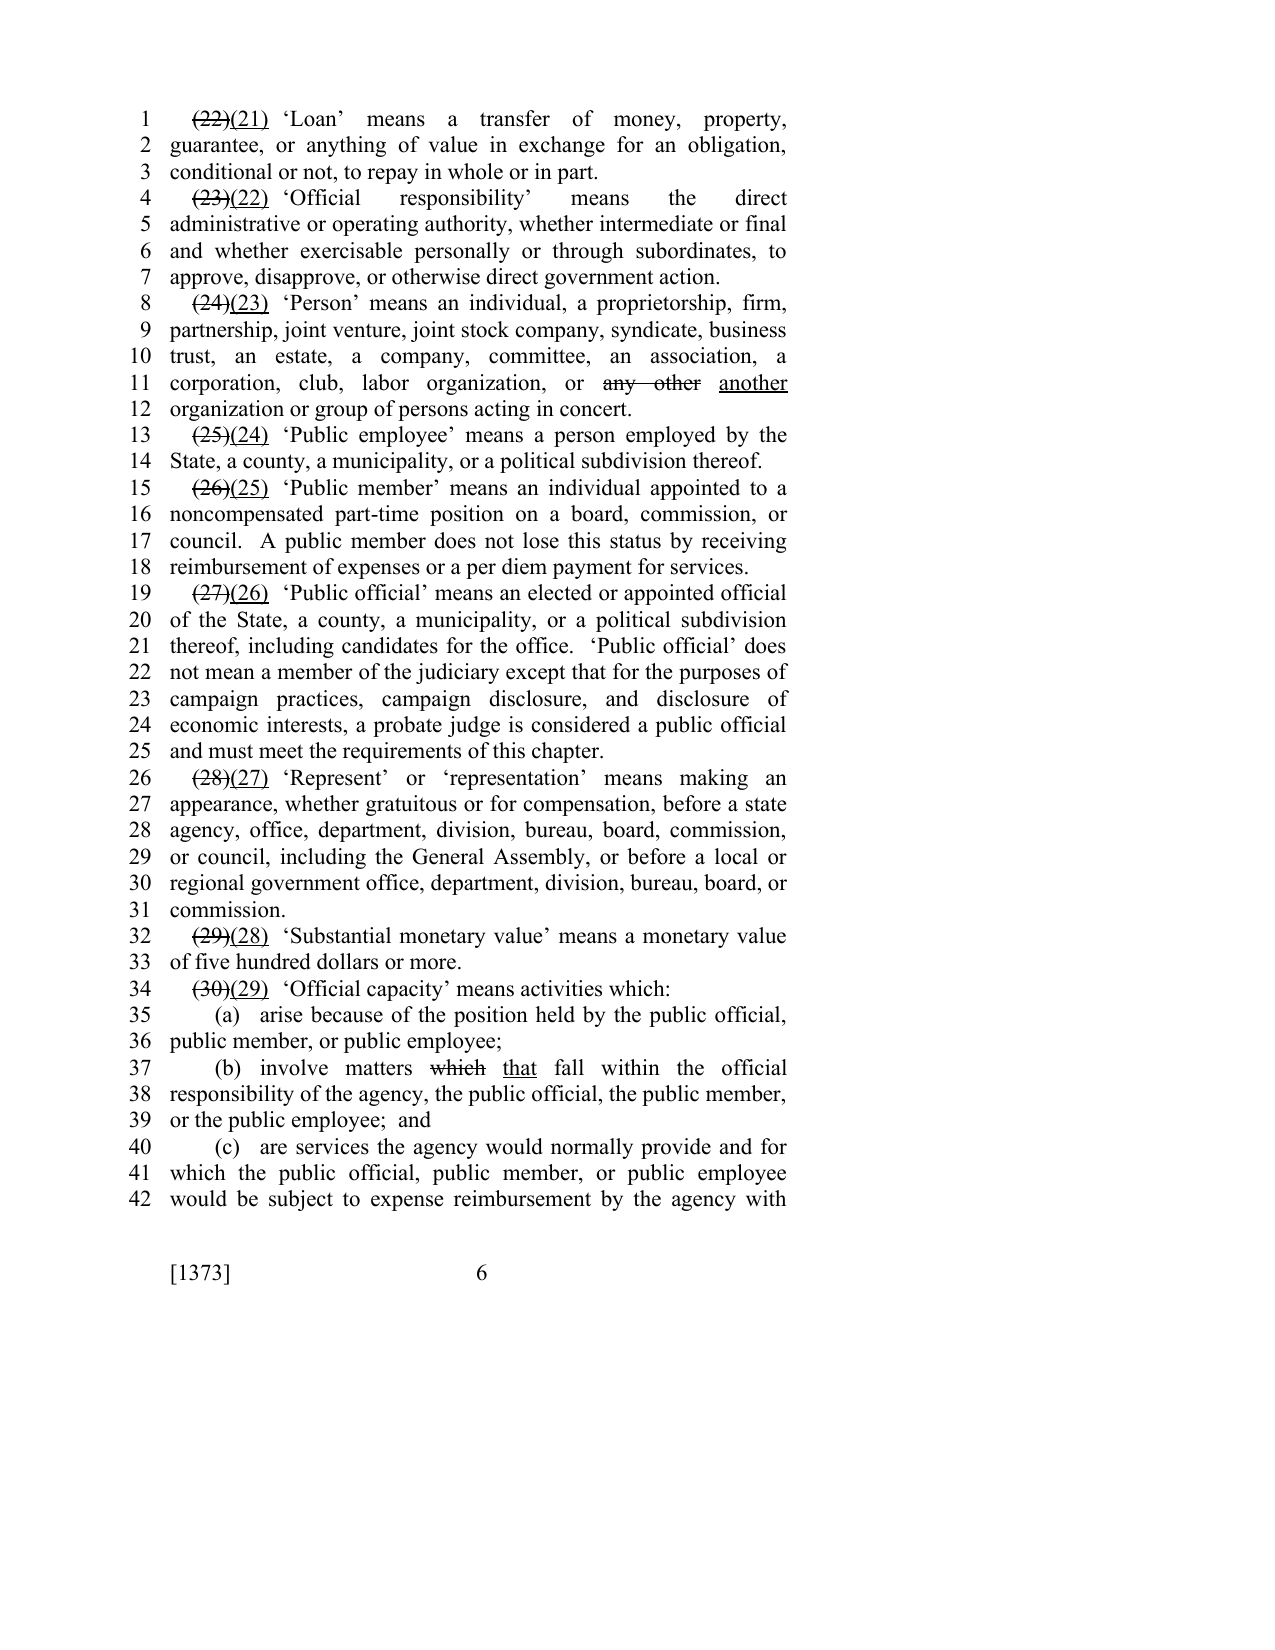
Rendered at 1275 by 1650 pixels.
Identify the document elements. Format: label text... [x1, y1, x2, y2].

text (b) involve matters which that fall within the official responsibility of the agency, the public official, the public member, or the public employee; and [169, 1054, 787, 1133]
text (a) arise because of the position held by the public official, public member, or public employee; [169, 1001, 787, 1054]
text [169, 1133, 787, 1212]
text (28)(27) ‘Represent’ or ‘representation’ means making an appearance, whether gratuitous or for compensation, before a state agency, office, department, division, bureau, board, commission, or council, including the General Assembly, or before a local or regional government office, department, division, bureau, board, or commission. [169, 764, 787, 922]
text (22)(21) ‘Loan’ means a transfer of money, property, guarantee, or anything of value in exchange for an obligation, conditional or not, to repay in whole or in part. [169, 105, 787, 184]
text (23)(22) ‘Official responsibility’ means the direct administrative or operating authority, whether intermediate or final and whether exercisable personally or through subordinates, to approve, disapprove, or otherwise direct government action. [169, 184, 787, 289]
text (25)(24) ‘Public employee’ means a person employed by the State, a county, a municipality, or a political subdivision thereof. [169, 421, 787, 474]
text (30)(29) ‘Official capacity’ means activities which: [169, 975, 787, 1001]
text (26)(25) ‘Public member’ means an individual appointed to a noncompensated part-time position on a board, commission, or council. A public member does not lose this status by receiving reimbursement of expenses or a per diem payment for services. [169, 474, 787, 579]
text (29)(28) ‘Substantial monetary value’ means a monetary value of five hundred dollars or more. [169, 922, 787, 975]
text (27)(26) ‘Public official’ means an elected or appointed official of the State, a county, a municipality, or a political subdivision thereof, including candidates for the office. ‘Public official’ does not mean a member of the judiciary except that for the purposes of campaign practices, campaign disclosure, and disclosure of economic interests, a probate judge is considered a public official and must meet the requirements of this chapter. [169, 579, 787, 764]
text (24)(23) ‘Person’ means an individual, a proprietorship, firm, partnership, joint venture, joint stock company, syndicate, business trust, an estate, a company, committee, an association, a corporation, club, labor organization, or any other another organization or group of persons acting in concert. [169, 289, 787, 421]
